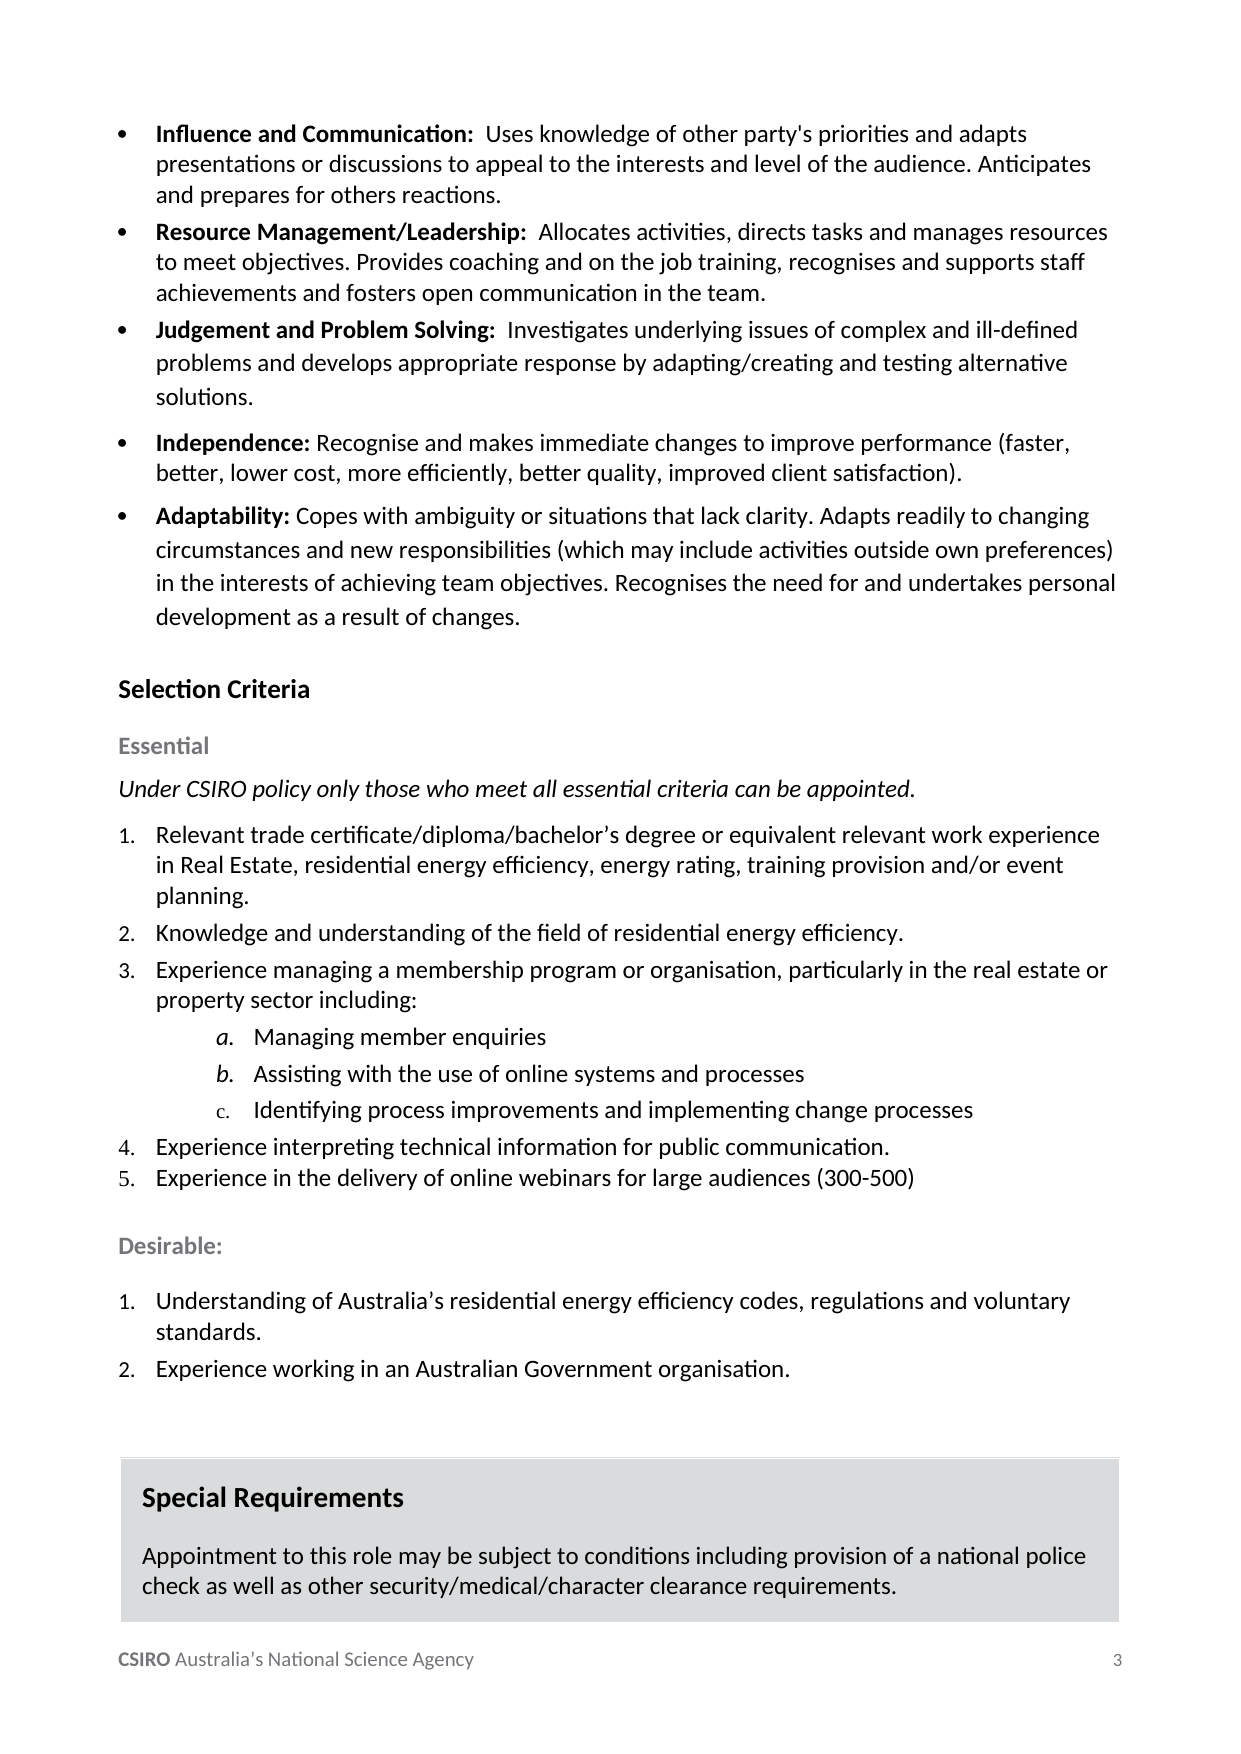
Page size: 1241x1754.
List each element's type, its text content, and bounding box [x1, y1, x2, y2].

list Managing member enquiries [216, 1021, 1122, 1052]
subtitle Special Requirements [121, 1459, 1119, 1515]
list Experience in the delivery of online webinars for large audiences (300-500) [118, 1162, 1122, 1192]
list Relevant trade certificate/diploma/bachelor’s degree or equivalent relevant work experience in Real Estate, residential energy efficiency, energy rating, training provision and/or event planning. [118, 819, 1122, 911]
subtitle Desirable: [118, 1230, 1122, 1260]
list Experience managing a membership program or organisation, particularly in the real estate or property sector including: [118, 954, 1122, 1015]
list Experience working in an Australian Government organisation. [118, 1353, 1122, 1383]
list Identifying process improvements and implementing change processes [216, 1094, 1122, 1125]
subtitle Essential [118, 730, 1122, 761]
text Under CSIRO policy only those who meet all essential criteria can be appointed. [118, 773, 1122, 804]
list Understanding of Australia’s residential energy efficiency codes, regulations and voluntary standards. [118, 1285, 1122, 1346]
list Appointment to this role may be subject to conditions including provision of a national police check as well as other security/medical/character clearance requirements. [121, 1518, 1119, 1622]
subtitle Selection Criteria [118, 672, 1122, 705]
list Knowledge and understanding of the field of residential energy efficiency. [118, 917, 1122, 947]
list Assisting with the use of online systems and processes [216, 1058, 1122, 1088]
list Experience interpreting technical information for public communication. [118, 1131, 1122, 1162]
